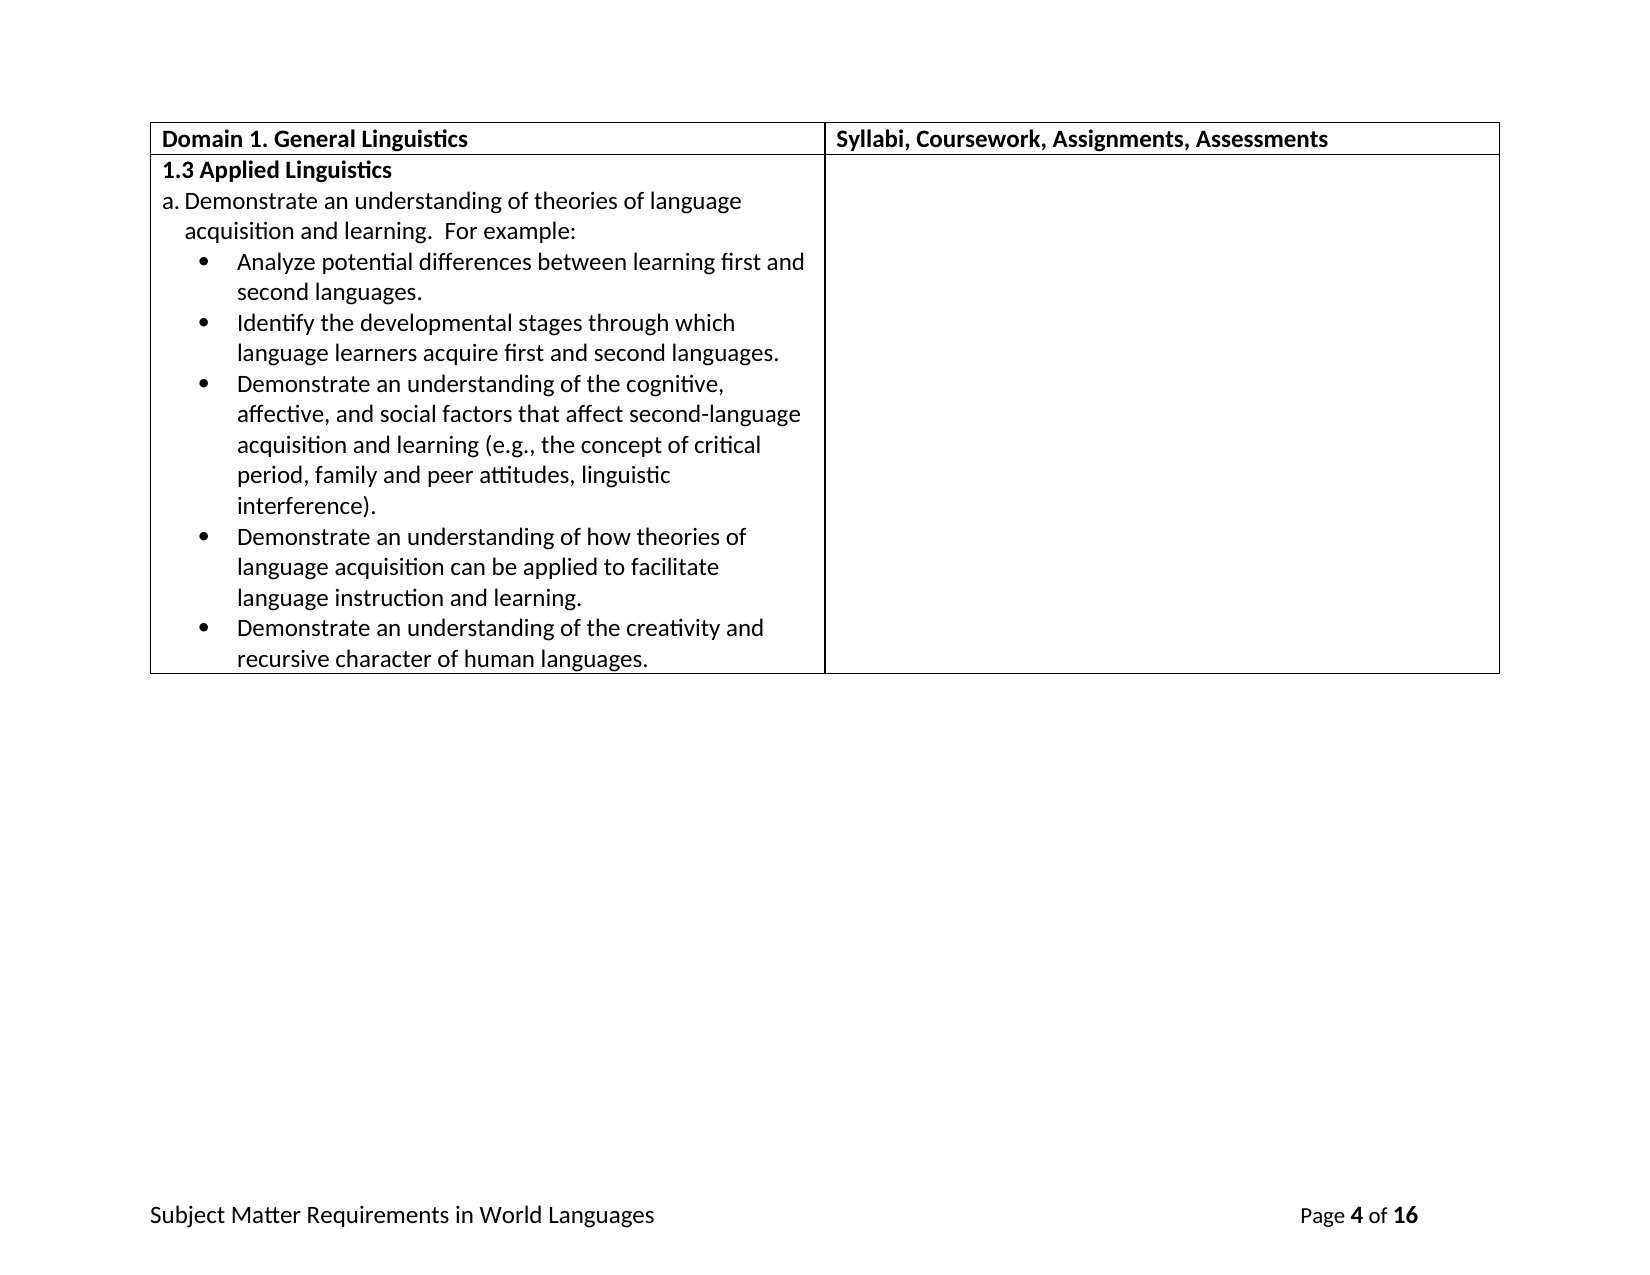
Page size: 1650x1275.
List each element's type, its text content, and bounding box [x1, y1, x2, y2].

table_header Syllabi, Coursework, Assignments, Assessments [826, 123, 1499, 153]
table_header Domain 1. General Linguistics [151, 123, 824, 153]
table_cell 1.3 Applied Linguistics Demonstrate an understanding of theories of language acquisition and learning. For example: Analyze potential differences between learning first and second languages. Identify the developmental stages through which language learners acquire first and second languages. Demonstrate an understanding of the cognitive, affective, and social factors that affect second-language acquisition and learning (e.g., the concept of critical period, family and peer attitudes, linguistic interference). Demonstrate an understanding of how theories of language acquisition can be applied to facilitate language instruction and learning. Demonstrate an understanding of the creativity and recursive character of human languages. [151, 155, 824, 673]
table_cell [826, 155, 1499, 673]
